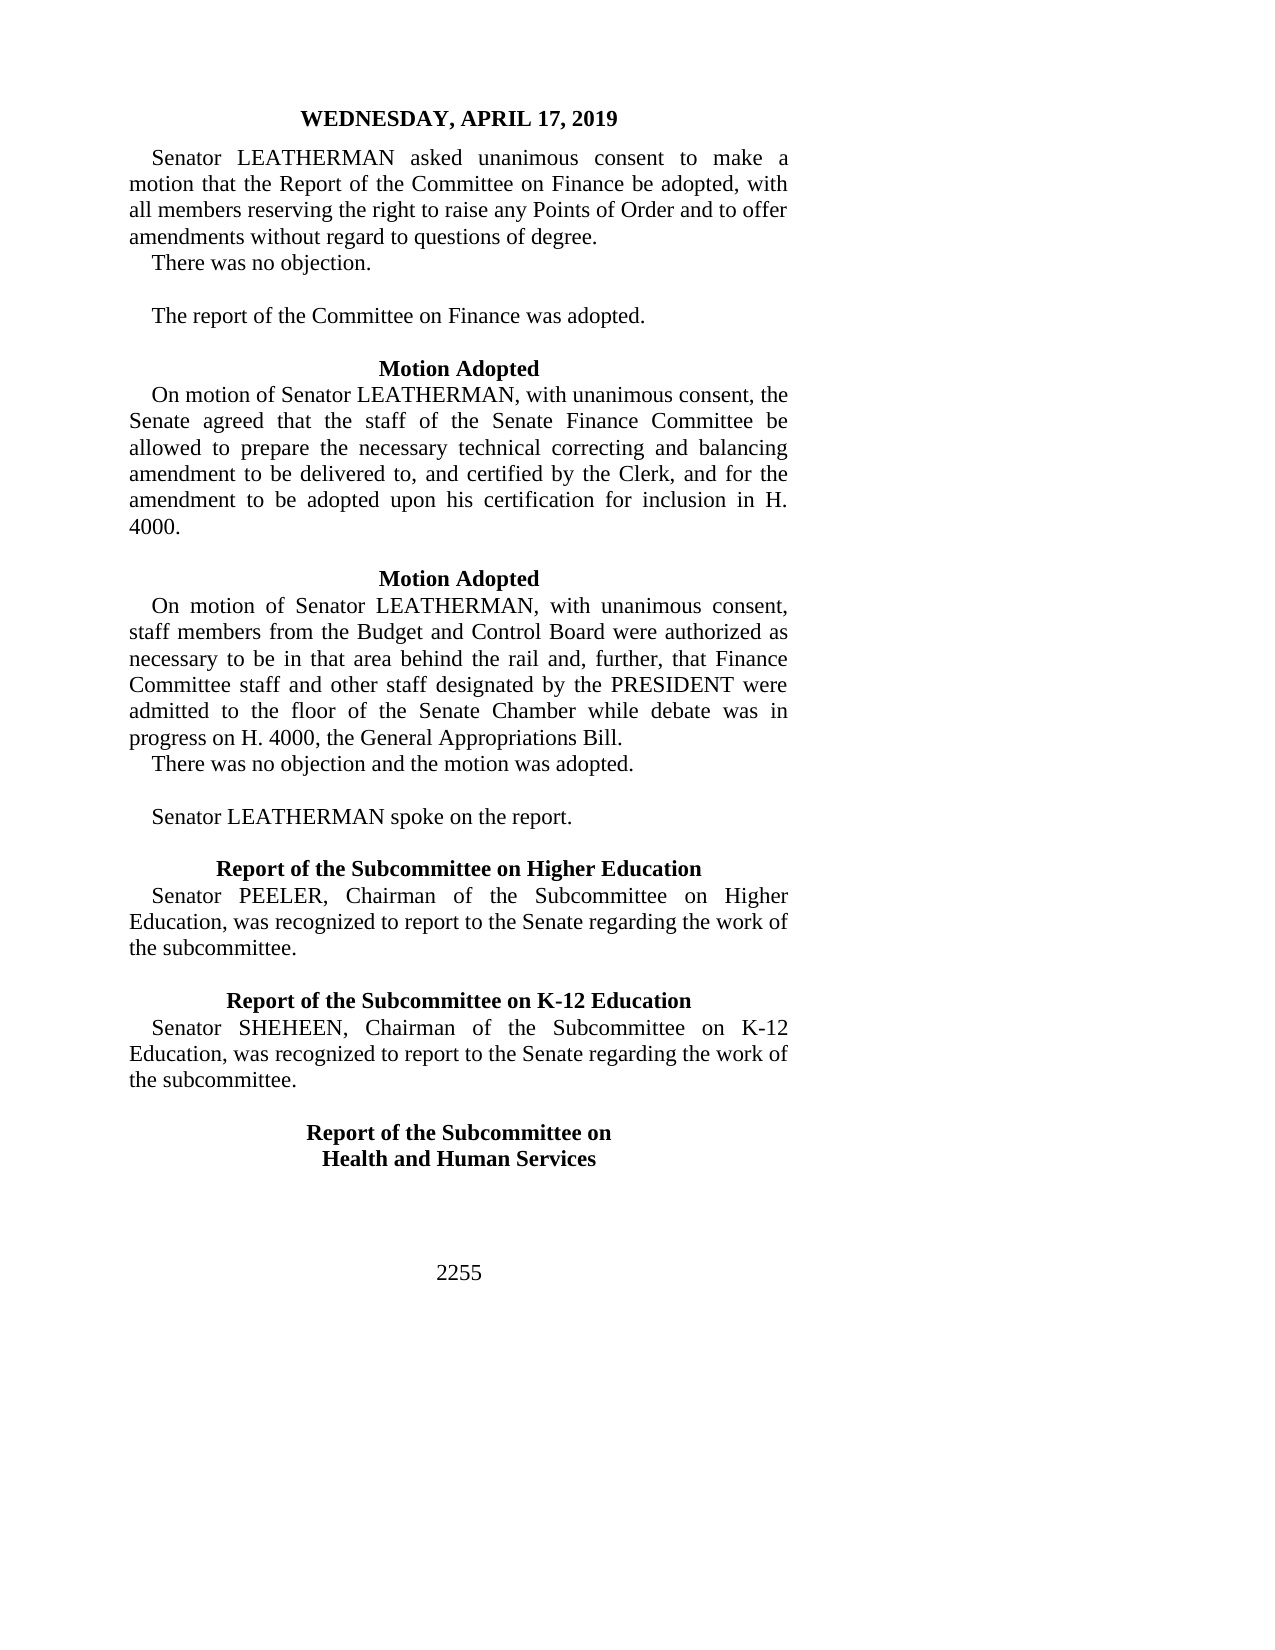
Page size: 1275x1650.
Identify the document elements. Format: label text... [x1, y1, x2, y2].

text There was no objection and the motion was adopted. [129, 750, 789, 776]
text Senator LEATHERMAN spoke on the report. [129, 803, 789, 829]
text Senator LEATHERMAN asked unanimous consent to make a motion that the Report of the Committee on Finance be adopted, with all members reserving the right to raise any Points of Order and to offer amendments without regard to questions of degree. [129, 144, 789, 249]
text Senator PEELER, Chairman of the Subcommittee on Higher Education, was recognized to report to the Senate regarding the work of the subcommittee. [129, 882, 789, 961]
text Report of the Subcommittee on [129, 1119, 789, 1145]
text Health and Human Services [129, 1145, 789, 1172]
text Motion Adopted [129, 355, 789, 381]
text On motion of Senator LEATHERMAN, with unanimous consent, staff members from the Budget and Control Board were authorized as necessary to be in that area behind the rail and, further, that Finance Committee staff and other staff designated by the PRESIDENT were admitted to the floor of the Senate Chamber while debate was in progress on H. 4000, the General Appropriations Bill. [129, 592, 789, 750]
text There was no objection. [129, 249, 789, 276]
text Motion Adopted [129, 566, 789, 592]
text Senator SHEHEEN, Chairman of the Subcommittee on K-12 Education, was recognized to report to the Senate regarding the work of the subcommittee. [129, 1013, 789, 1093]
text On motion of Senator LEATHERMAN, with unanimous consent, the Senate agreed that the staff of the Senate Finance Committee be allowed to prepare the necessary technical correcting and balancing amendment to be delivered to, and certified by the Clerk, and for the amendment to be adopted upon his certification for inclusion in H. 4000. [129, 381, 789, 539]
text The report of the Committee on Finance was adopted. [129, 302, 789, 328]
text Report of the Subcommittee on Higher Education [129, 855, 789, 882]
text Report of the Subcommittee on K-12 Education [129, 987, 789, 1013]
